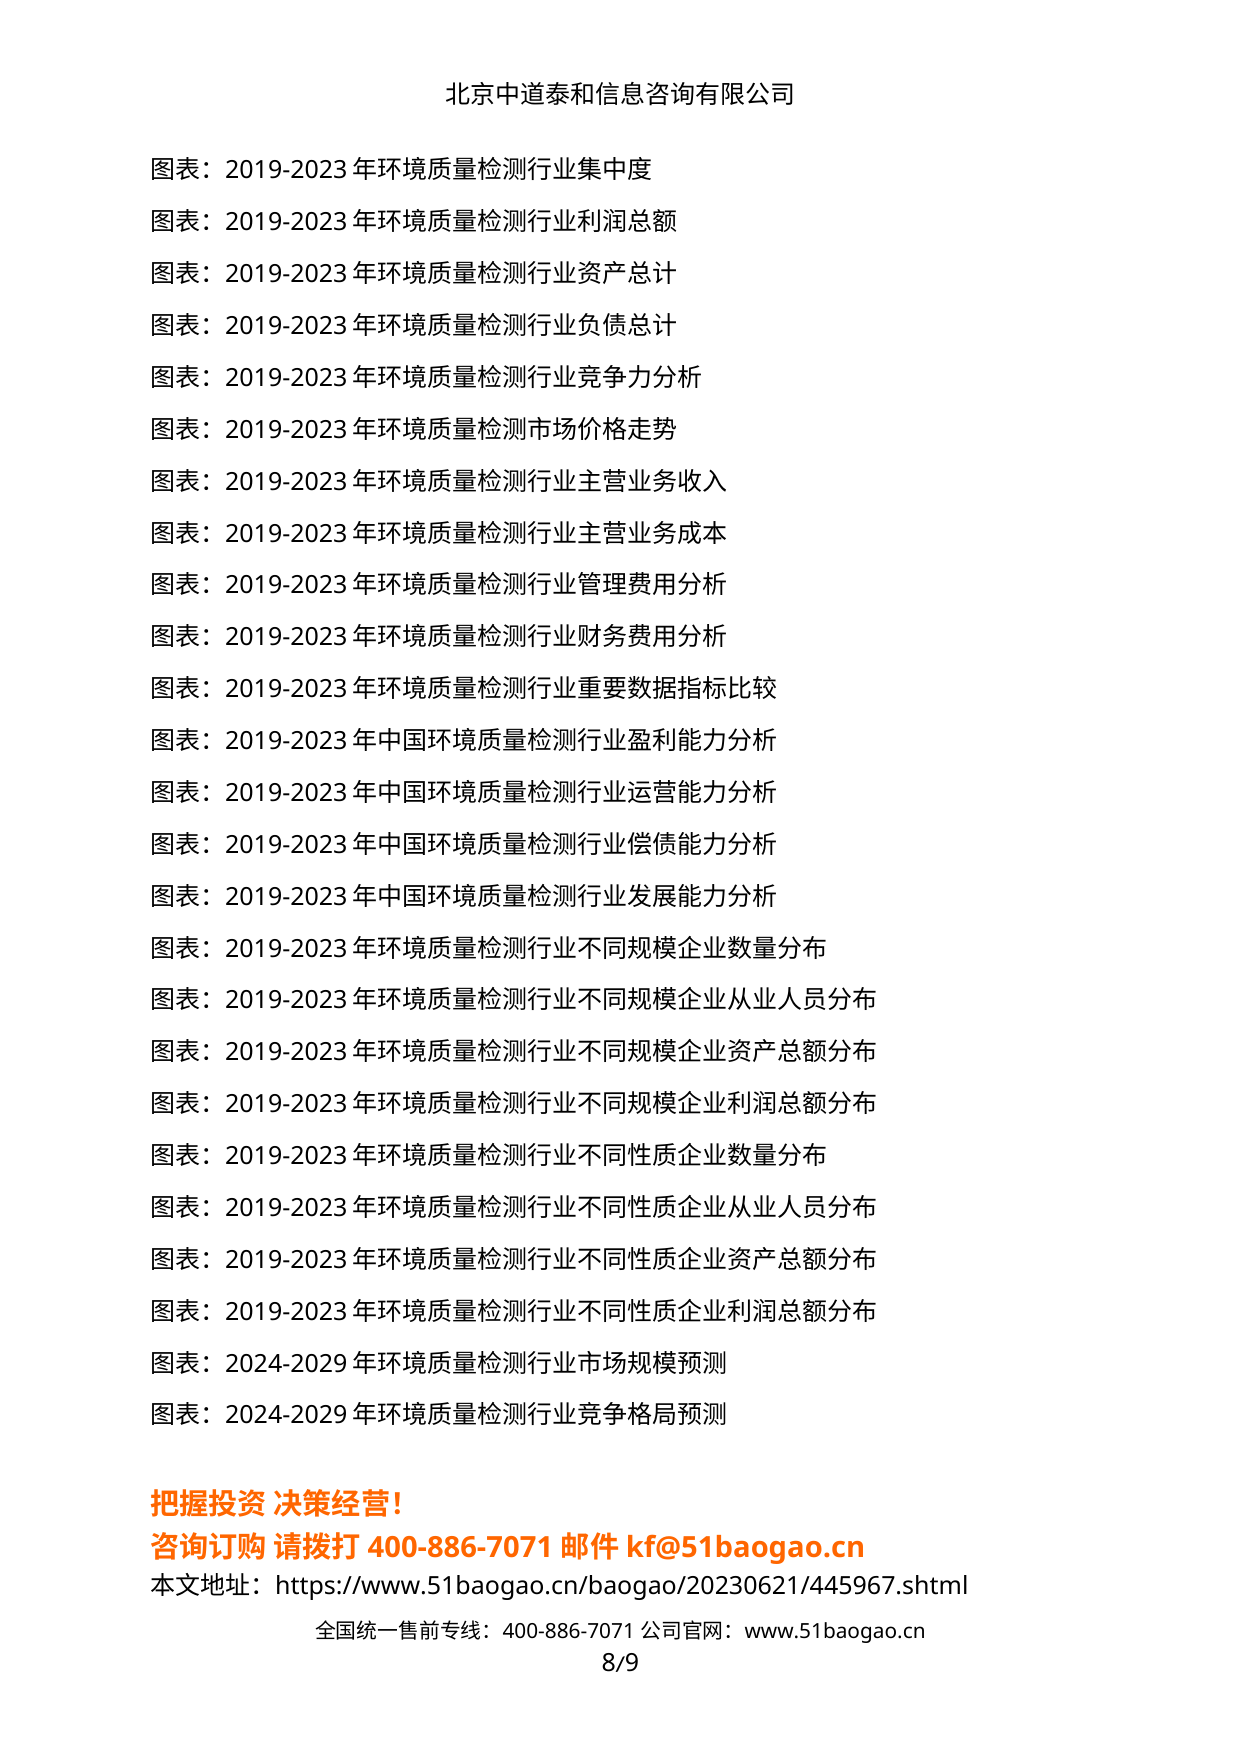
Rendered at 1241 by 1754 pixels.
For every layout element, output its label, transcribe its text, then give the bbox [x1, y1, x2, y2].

text 图表：2019-2023年环境质量检测行业集中度 [150, 150, 1090, 186]
text 图表：2019-2023年中国环境质量检测行业运营能力分析 [150, 772, 1090, 809]
text 图表：2019-2023年环境质量检测行业不同规模企业资产总额分布 [150, 1032, 1090, 1068]
text 图表：2019-2023年环境质量检测行业不同规模企业数量分布 [150, 928, 1090, 964]
text 图表：2019-2023年环境质量检测行业管理费用分析 [150, 565, 1090, 601]
text 图表：2024-2029年环境质量检测行业市场规模预测 [150, 1343, 1090, 1379]
text 图表：2019-2023年环境质量检测行业不同性质企业从业人员分布 [150, 1187, 1090, 1224]
text 图表：2019-2023年环境质量检测行业负债总计 [150, 306, 1090, 342]
text 图表：2019-2023年环境质量检测行业不同性质企业资产总额分布 [150, 1239, 1090, 1276]
text 图表：2019-2023年中国环境质量检测行业发展能力分析 [150, 876, 1090, 912]
text 图表：2019-2023年环境质量检测行业重要数据指标比较 [150, 669, 1090, 705]
text 图表：2019-2023年环境质量检测行业利润总额 [150, 202, 1090, 238]
text 图表：2019-2023年环境质量检测行业主营业务收入 [150, 461, 1090, 497]
text 图表：2019-2023年环境质量检测行业财务费用分析 [150, 617, 1090, 653]
text 把握投资 决策经营！咨询订购 请拨打 400-886-7071 邮件 kf@51baogao.cn本文地址：https://www.51baogao.cn/baogao/20230621/445967.shtml [150, 1447, 1090, 1602]
text 图表：2019-2023年环境质量检测行业主营业务成本 [150, 513, 1090, 549]
text 图表：2019-2023年环境质量检测行业不同规模企业从业人员分布 [150, 980, 1090, 1016]
text 图表：2019-2023年中国环境质量检测行业盈利能力分析 [150, 721, 1090, 757]
text 图表：2024-2029年环境质量检测行业竞争格局预测 [150, 1395, 1090, 1431]
text 图表：2019-2023年中国环境质量检测行业偿债能力分析 [150, 824, 1090, 861]
text 图表：2019-2023年环境质量检测行业不同性质企业利润总额分布 [150, 1291, 1090, 1327]
text 图表：2019-2023年环境质量检测市场价格走势 [150, 409, 1090, 446]
text 图表：2019-2023年环境质量检测行业不同性质企业数量分布 [150, 1136, 1090, 1172]
text 图表：2019-2023年环境质量检测行业资产总计 [150, 254, 1090, 290]
text 图表：2019-2023年环境质量检测行业竞争力分析 [150, 357, 1090, 394]
text 图表：2019-2023年环境质量检测行业不同规模企业利润总额分布 [150, 1084, 1090, 1120]
